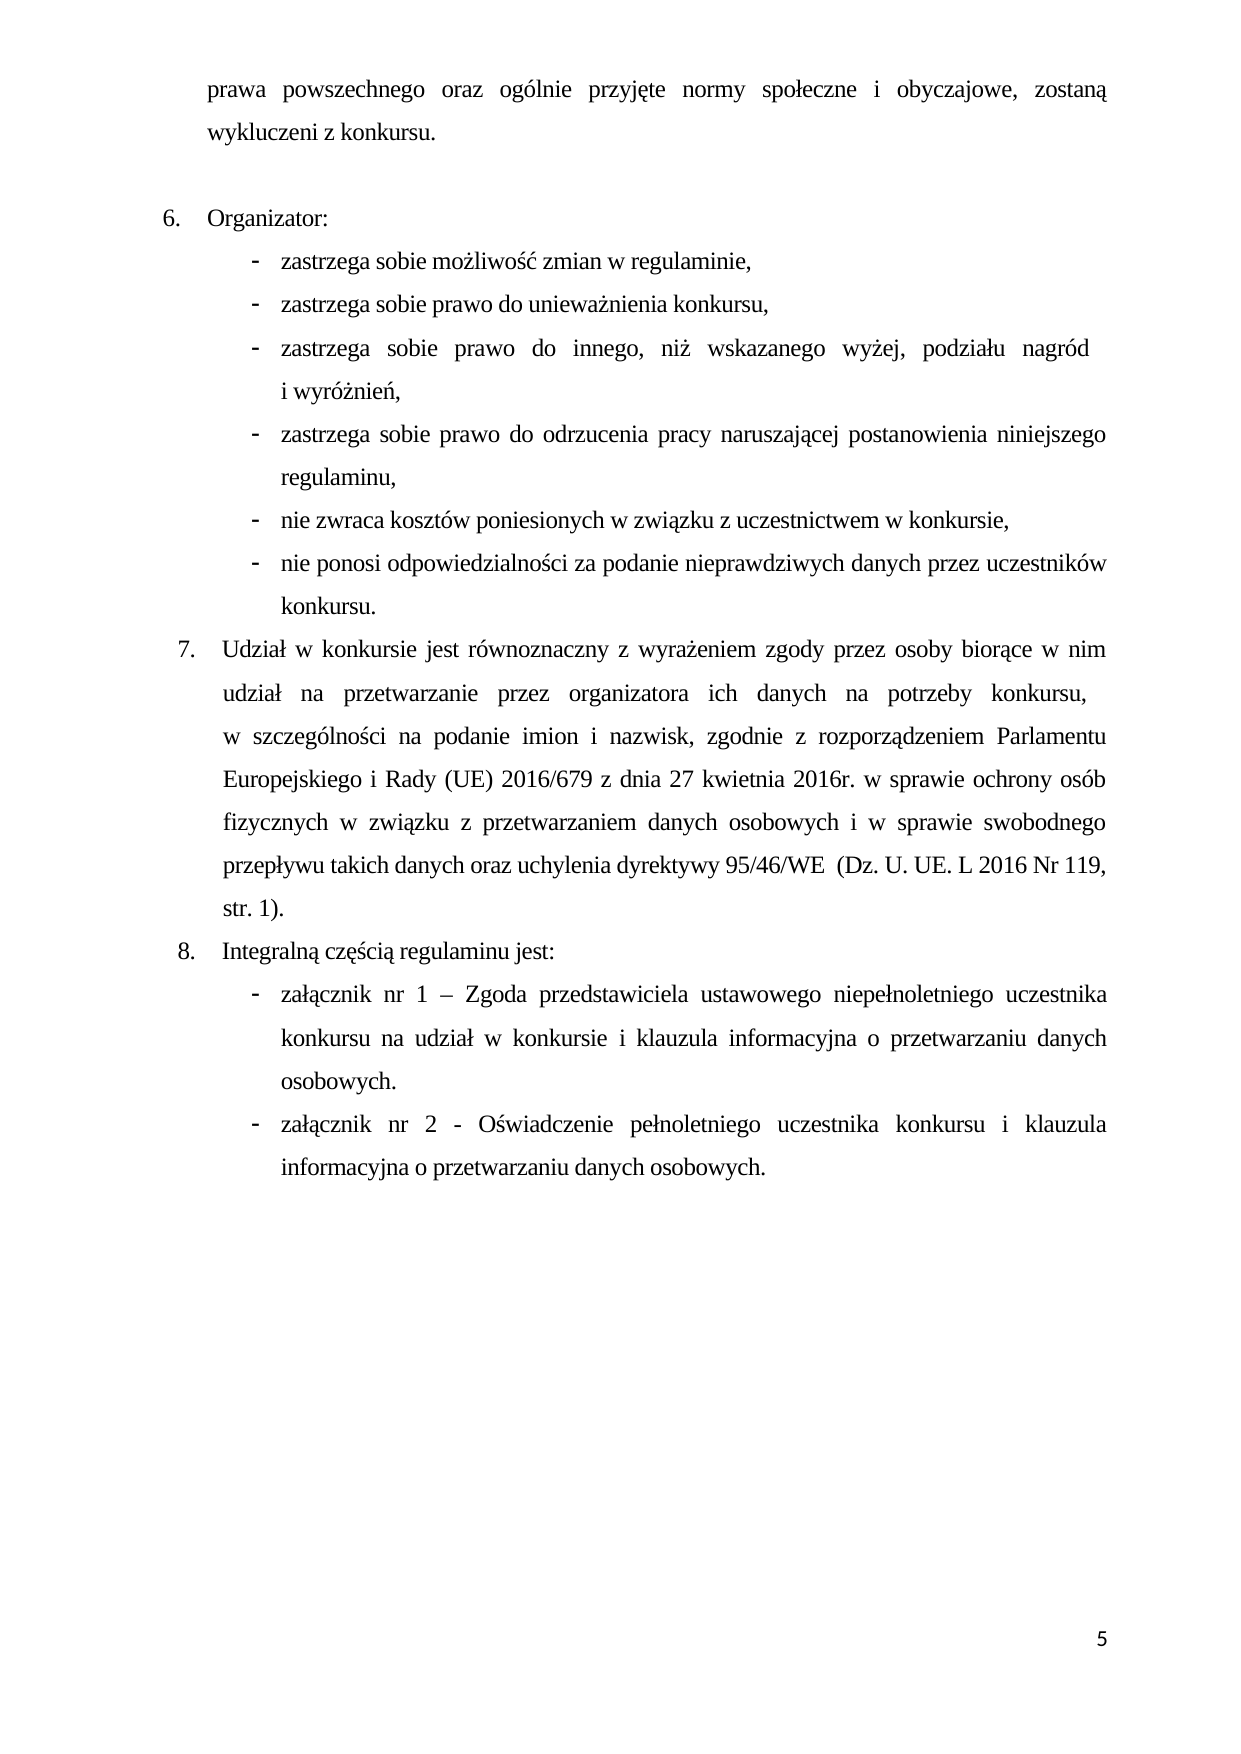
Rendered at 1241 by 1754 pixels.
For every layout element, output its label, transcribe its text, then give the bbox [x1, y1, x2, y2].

list zastrzega sobie prawo do odrzucenia pracy naruszającej postanowienia niniejszego regulaminu, [251, 419, 1107, 491]
list nie zwraca kosztów poniesionych w związku z uczestnictwem w konkursie, [251, 505, 1107, 534]
list Integralną częścią regulaminu jest: [177, 936, 1107, 965]
list załącznik nr 1 – Zgoda przedstawiciela ustawowego niepełnoletniego uczestnika konkursu na udział w konkursie i klauzula informacyjna o przetwarzaniu danych osobowych. [251, 979, 1107, 1094]
list Organizator: [162, 203, 1107, 232]
list zastrzega sobie prawo do unieważnienia konkursu, [251, 289, 1107, 318]
list zastrzega sobie możliwość zmian w regulaminie, [251, 246, 1107, 275]
list Udział w konkursie jest równoznaczny z wyrażeniem zgody przez osoby biorące w nim udział na przetwarzanie przez organizatora ich danych na potrzeby konkursu, w szczególności na podanie imion i nazwisk, zgodnie z rozporządzeniem Parlamentu Europejskiego i Rady (UE) 2016/679 z dnia 27 kwietnia 2016r. w sprawie ochrony osób fizycznych w związku z przetwarzaniem danych osobowych i w sprawie swobodnego przepływu takich danych oraz uchylenia dyrektywy 95/46/WE (Dz. U. UE. L 2016 Nr 119, str. 1). [177, 634, 1107, 922]
list zastrzega sobie prawo do innego, niż wskazanego wyżej, podziału nagród i wyróżnień, [251, 333, 1107, 404]
text prawa powszechnego oraz ogólnie przyjęte normy społeczne i obyczajowe, zostaną wykluczeni z konkursu. [207, 74, 1107, 146]
list załącznik nr 2 - Oświadczenie pełnoletniego uczestnika konkursu i klauzula informacyjna o przetwarzaniu danych osobowych. [251, 1109, 1107, 1181]
list nie ponosi odpowiedzialności za podanie nieprawdziwych danych przez uczestników konkursu. [251, 548, 1107, 620]
